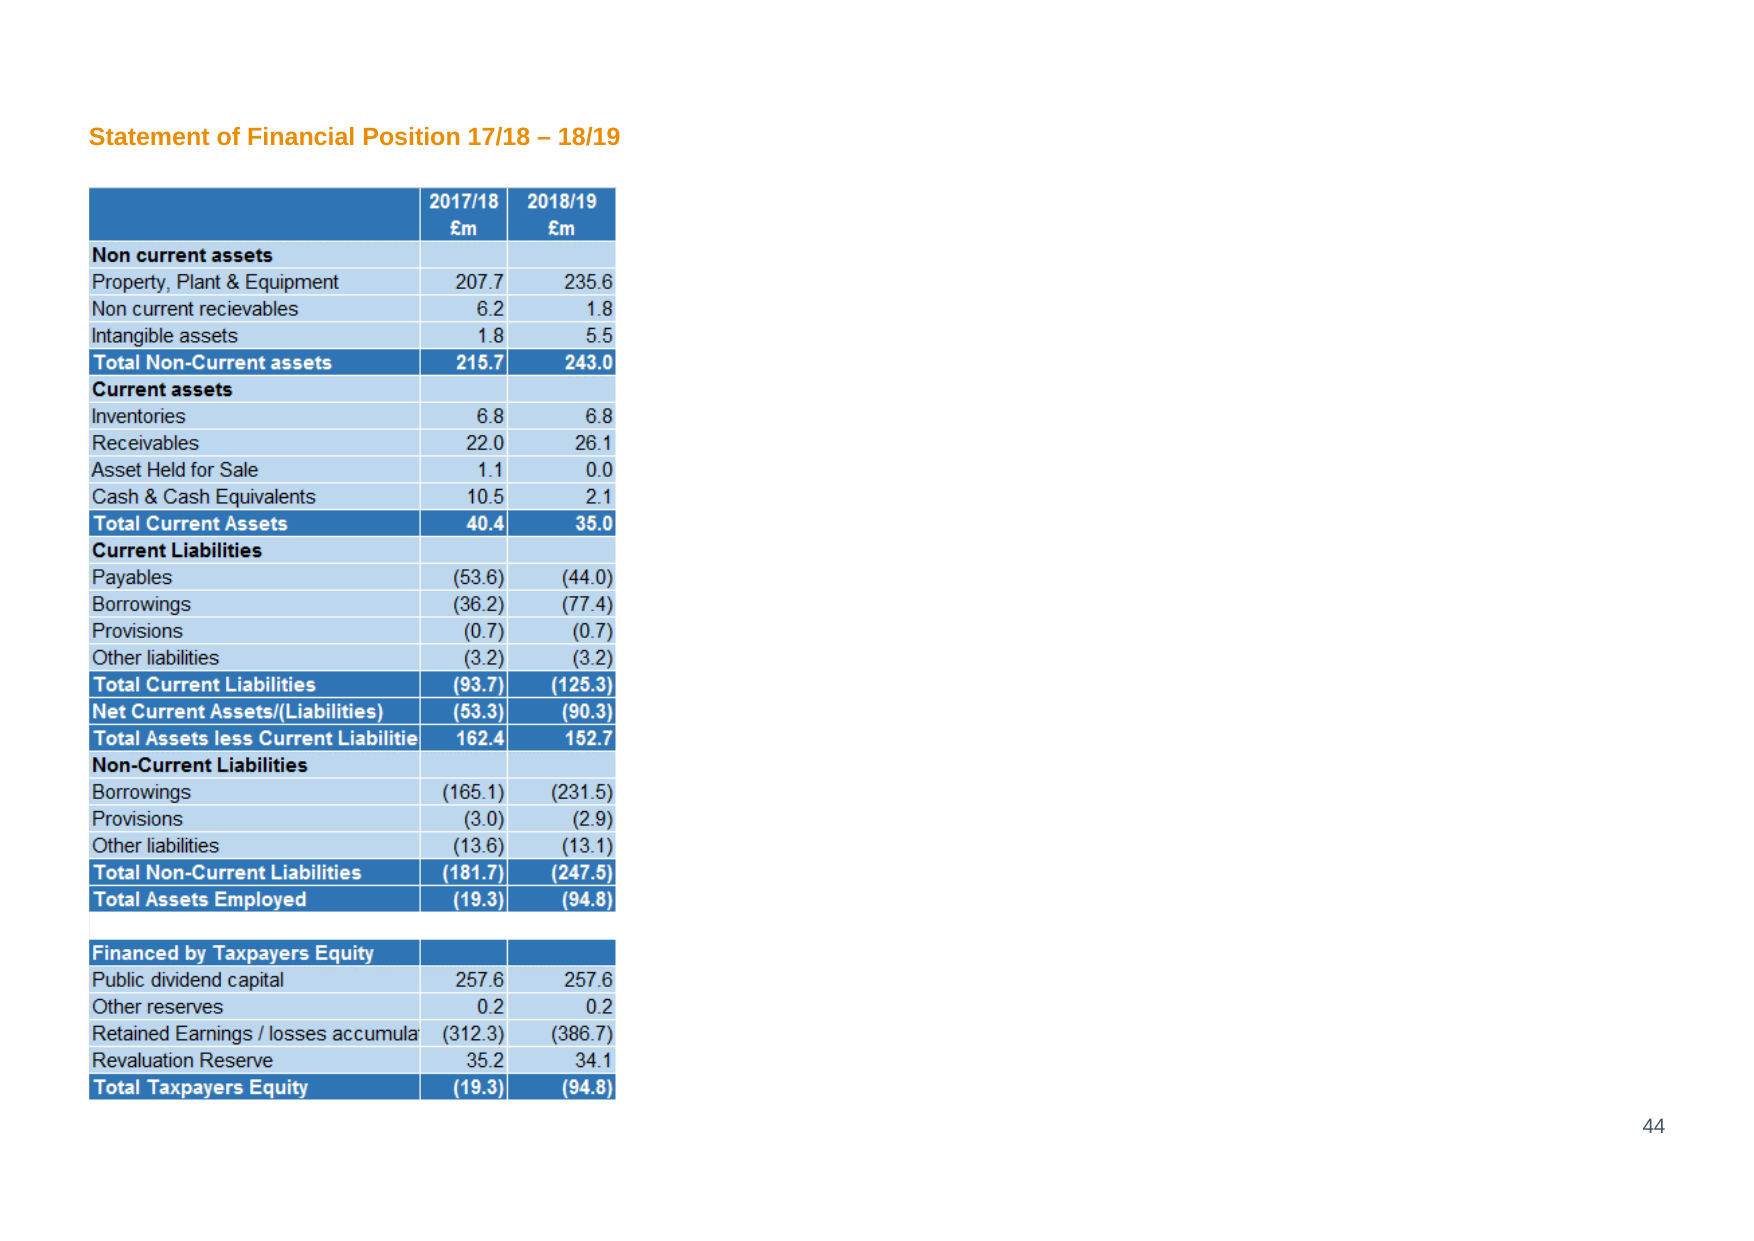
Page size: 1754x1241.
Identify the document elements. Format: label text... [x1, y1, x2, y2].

picture [88, 187, 617, 1101]
text Statement of Financial Position 17/18 – 18/19 [89, 122, 1665, 150]
